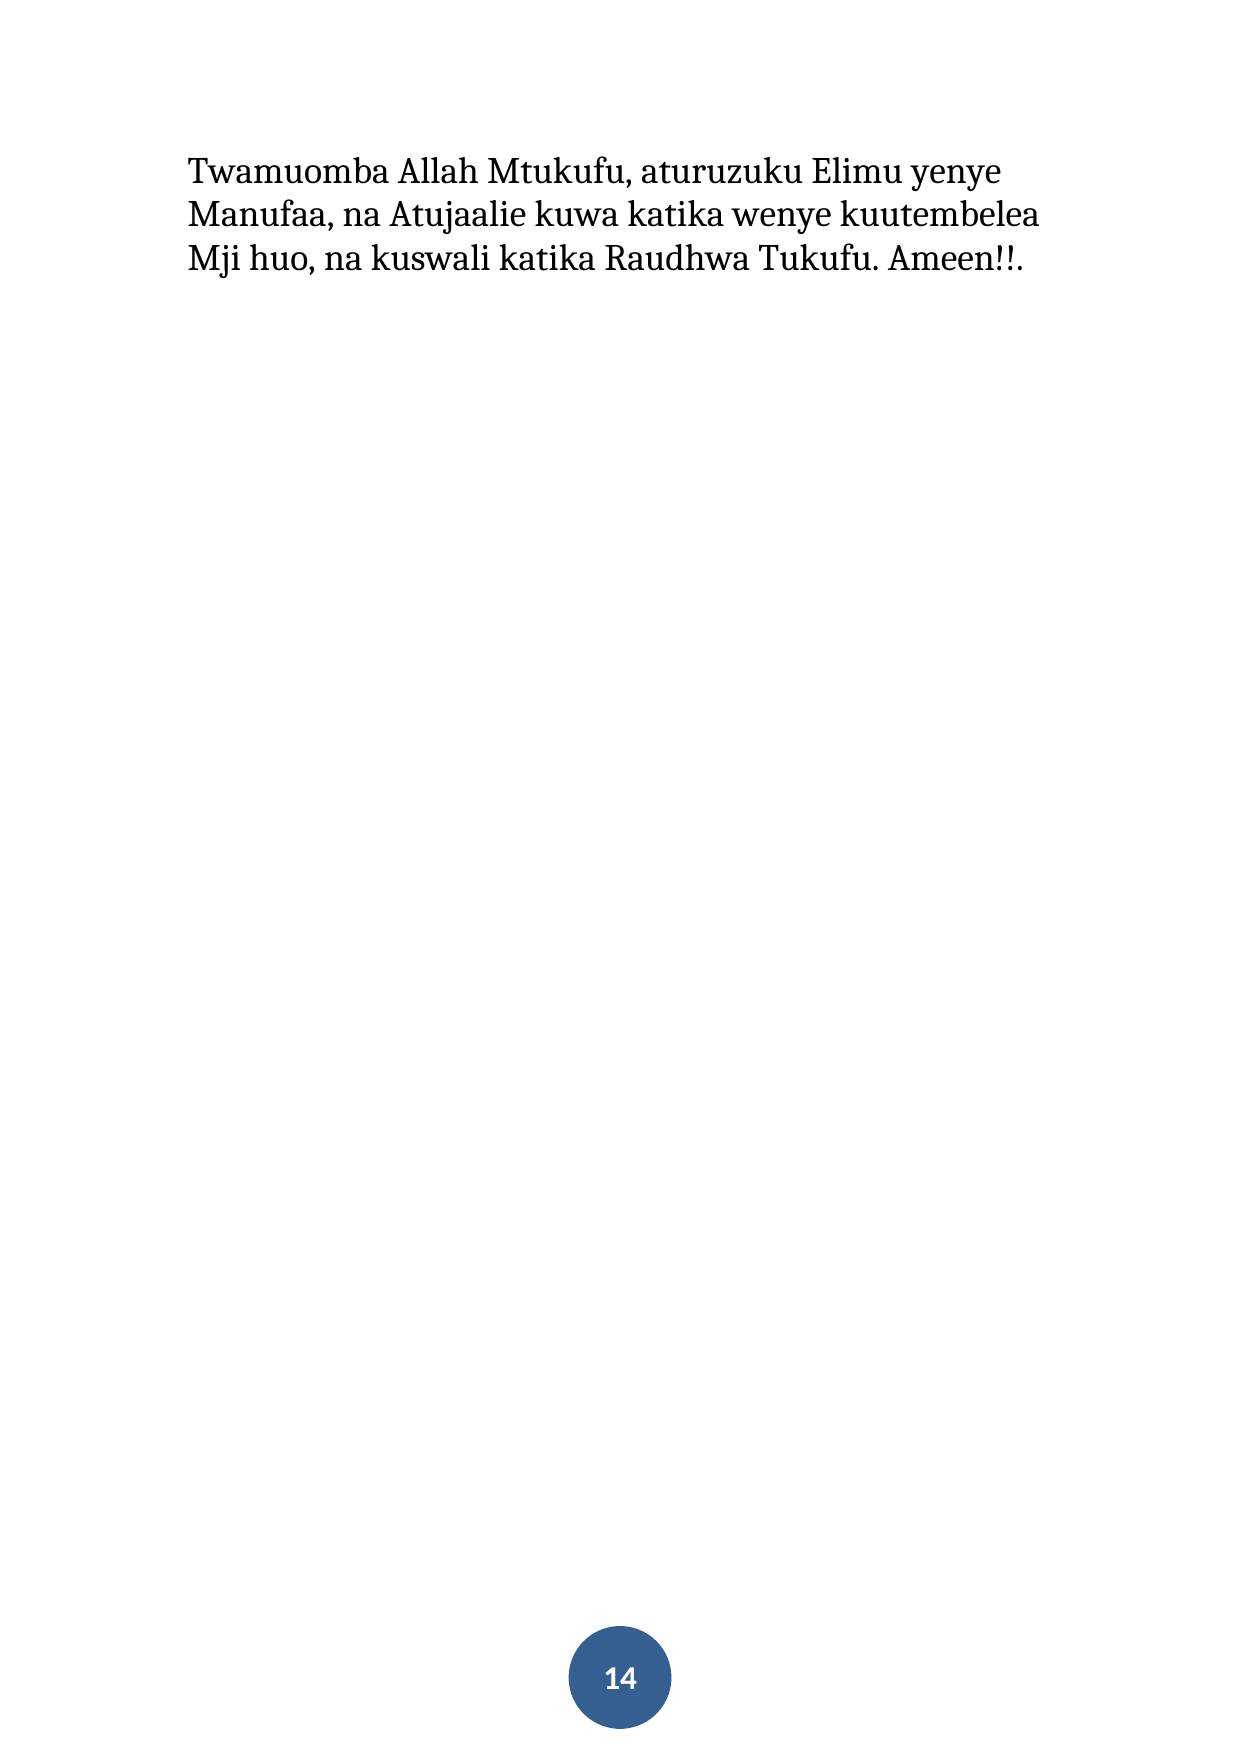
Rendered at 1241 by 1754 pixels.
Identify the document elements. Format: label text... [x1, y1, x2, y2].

text Twamuomba Allah Mtukufu, aturuzuku Elimu yenye Manufaa, na Atujaalie kuwa katika wenye kuutembelea Mji huo, na kuswali katika Raudhwa Tukufu. Ameen!!. [187, 150, 1053, 279]
